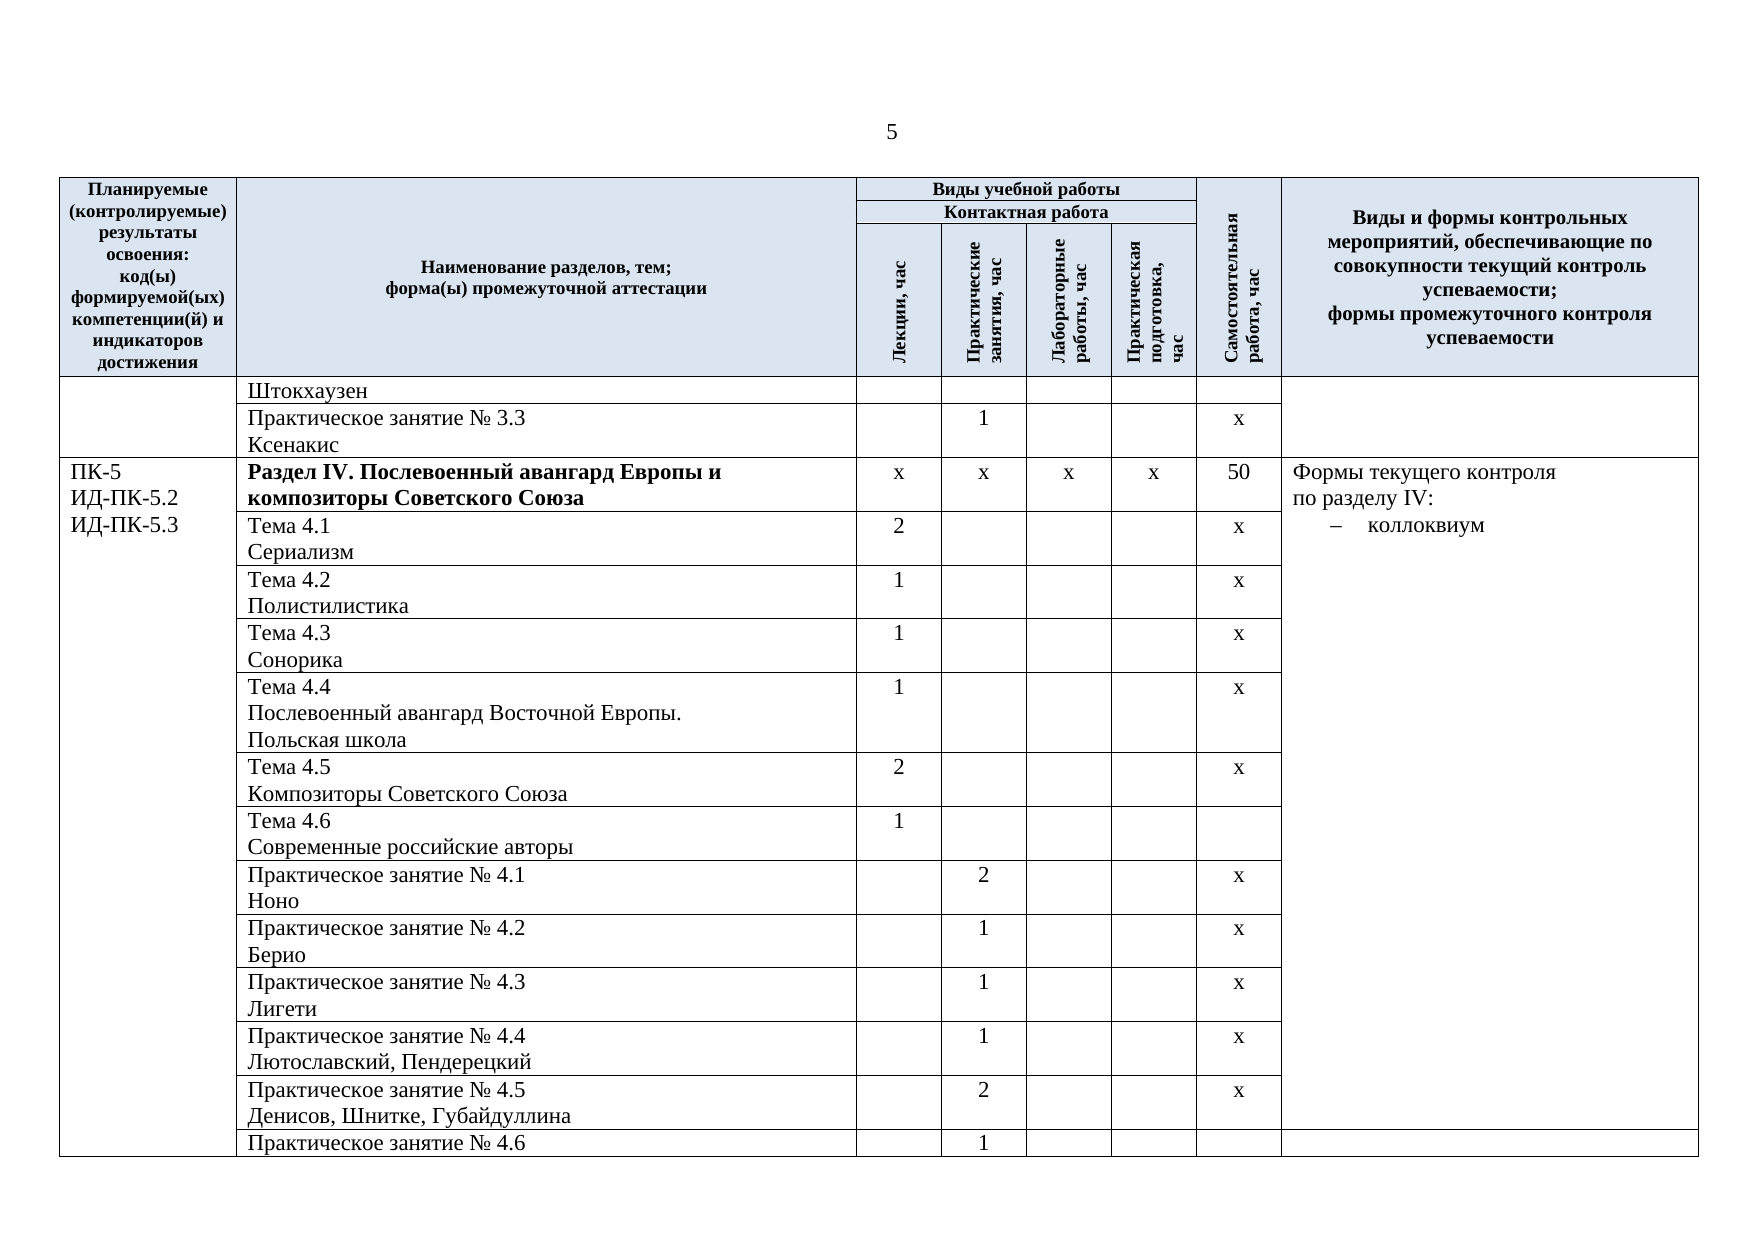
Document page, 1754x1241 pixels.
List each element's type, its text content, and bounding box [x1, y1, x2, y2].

table_cell 2 [942, 377, 1026, 403]
table_header Планируемые (контролируемые) результаты освоения: код(ы) формируемой(ых) компетенции(й) и индикаторов достижения компетенций [60, 178, 236, 376]
table_cell Практическое занятие № 3.3 Ксенакис [237, 404, 856, 457]
table_cell [1027, 1022, 1111, 1075]
table_cell [1027, 673, 1111, 752]
table_cell х [1197, 673, 1281, 752]
table_cell [942, 512, 1026, 564]
table_cell [1112, 1130, 1196, 1156]
table_cell 2 [942, 861, 1026, 913]
table_cell х [1197, 619, 1281, 672]
table_cell [857, 1022, 941, 1075]
table_cell 2 [857, 512, 941, 564]
table_cell [942, 807, 1026, 860]
table_cell 1 [942, 1130, 1026, 1156]
table_cell [1027, 807, 1111, 860]
table_cell [1282, 1130, 1698, 1156]
table_cell [1027, 377, 1111, 403]
table_header Виды учебной работы [857, 178, 1196, 200]
table_cell [1027, 512, 1111, 564]
table_header Наименование разделов, тем; форма(ы) промежуточной аттестации [237, 178, 856, 376]
table_cell х [1197, 915, 1281, 967]
table_cell [1112, 753, 1196, 806]
table_cell 1 [857, 673, 941, 752]
table_cell [857, 968, 941, 1021]
table_cell 1 [942, 968, 1026, 1021]
table_cell х [1197, 512, 1281, 564]
table_cell [1027, 1130, 1111, 1156]
table_cell х [1197, 861, 1281, 913]
table_cell [942, 566, 1026, 618]
table_cell [1112, 377, 1196, 403]
table_cell [1027, 861, 1111, 913]
table_cell [1112, 1022, 1196, 1075]
table_cell х [1197, 1076, 1281, 1128]
table_cell [942, 753, 1026, 806]
table_cell х [1112, 458, 1196, 511]
table_cell Формы текущего контроля по разделу IV: коллоквиум [1282, 458, 1698, 1128]
table_cell Практическое занятие № 4.4 Лютославский, Пендерецкий [237, 1022, 856, 1075]
table_cell 1 [857, 566, 941, 618]
table_header Виды и формы контрольных мероприятий, обеспечивающие по совокупности текущий контроль успеваемости; формы промежуточного контроля успеваемости [1282, 178, 1698, 376]
table_cell х [942, 458, 1026, 511]
table_cell 1 [857, 807, 941, 860]
table_header Самостоятельная работа, час [1197, 178, 1281, 376]
table_cell Практическое занятие № 3.2 Штокхаузен [237, 377, 856, 403]
table_cell 1 [942, 915, 1026, 967]
table_cell [1197, 807, 1281, 860]
table_cell 50 [1197, 458, 1281, 511]
table_cell [1112, 968, 1196, 1021]
table_cell [857, 861, 941, 913]
table_cell [857, 915, 941, 967]
table_cell [1027, 753, 1111, 806]
table_cell [1112, 1076, 1196, 1128]
table_cell [1112, 566, 1196, 618]
table_cell Лекции, час [857, 224, 941, 376]
table_cell 2 [942, 1076, 1026, 1128]
table_cell [857, 1130, 941, 1156]
table_cell 1 [942, 1022, 1026, 1075]
table_cell Тема 4.5 Композиторы Советского Союза [237, 753, 856, 806]
table_cell Тема 4.6 Современные российские авторы [237, 807, 856, 860]
table_cell [1112, 807, 1196, 860]
table_cell [1027, 1076, 1111, 1128]
table_cell Практическое занятие № 4.5 Денисов, Шнитке, Губайдуллина [237, 1076, 856, 1128]
table_cell Раздел IV. Послевоенный авангард Европы и композиторы Советского Союза [237, 458, 856, 511]
table_cell [857, 404, 941, 457]
table_cell [942, 673, 1026, 752]
table_cell Тема 4.1 Сериализм [237, 512, 856, 564]
table_cell [1112, 619, 1196, 672]
table_cell [1112, 512, 1196, 564]
table_cell [942, 619, 1026, 672]
table_cell Тема 4.3 Сонорика [237, 619, 856, 672]
table_cell Практическое занятие № 4.3 Лигети [237, 968, 856, 1021]
table_cell [1112, 861, 1196, 913]
table_cell Практические занятия, час [942, 224, 1026, 376]
table_cell х [1197, 1022, 1281, 1075]
table_cell х [1027, 458, 1111, 511]
table_cell х [1197, 968, 1281, 1021]
table_cell х [1197, 753, 1281, 806]
table_cell [1112, 673, 1196, 752]
table_cell [1027, 404, 1111, 457]
table_cell [1112, 915, 1196, 967]
table_cell Практическая подготовка, час [1112, 224, 1196, 376]
table_cell [1027, 968, 1111, 1021]
table_cell Практическое занятие № 4.1 Ноно [237, 861, 856, 913]
table_cell Практическое занятие № 4.2 Берио [237, 915, 856, 967]
table_cell х [1197, 404, 1281, 457]
table_cell ПК-5 ИД-ПК-5.2 ИД-ПК-5.3 [60, 458, 236, 1156]
table_cell Тема 4.4 Послевоенный авангард Восточной Европы. Польская школа [237, 673, 856, 752]
table_cell 1 [857, 619, 941, 672]
table_cell [857, 377, 941, 403]
table_cell [1197, 1130, 1281, 1156]
table_cell Лабораторные работы, час [1027, 224, 1111, 376]
table_cell Контактная работа [857, 201, 1196, 222]
table_cell х [1197, 566, 1281, 618]
table_cell [857, 1076, 941, 1128]
table_cell [1027, 619, 1111, 672]
table_cell [1027, 566, 1111, 618]
table_cell [1027, 915, 1111, 967]
table_cell [1112, 404, 1196, 457]
table_cell х [1197, 377, 1281, 403]
table_cell 1 [942, 404, 1026, 457]
table_cell х [857, 458, 941, 511]
table_cell Практическое занятие № 4.6 Екимовский, Раскатов, Тарнопольский [237, 1130, 856, 1156]
table_cell Тема 4.2 Полистилистика [237, 566, 856, 618]
table_cell 2 [857, 753, 941, 806]
